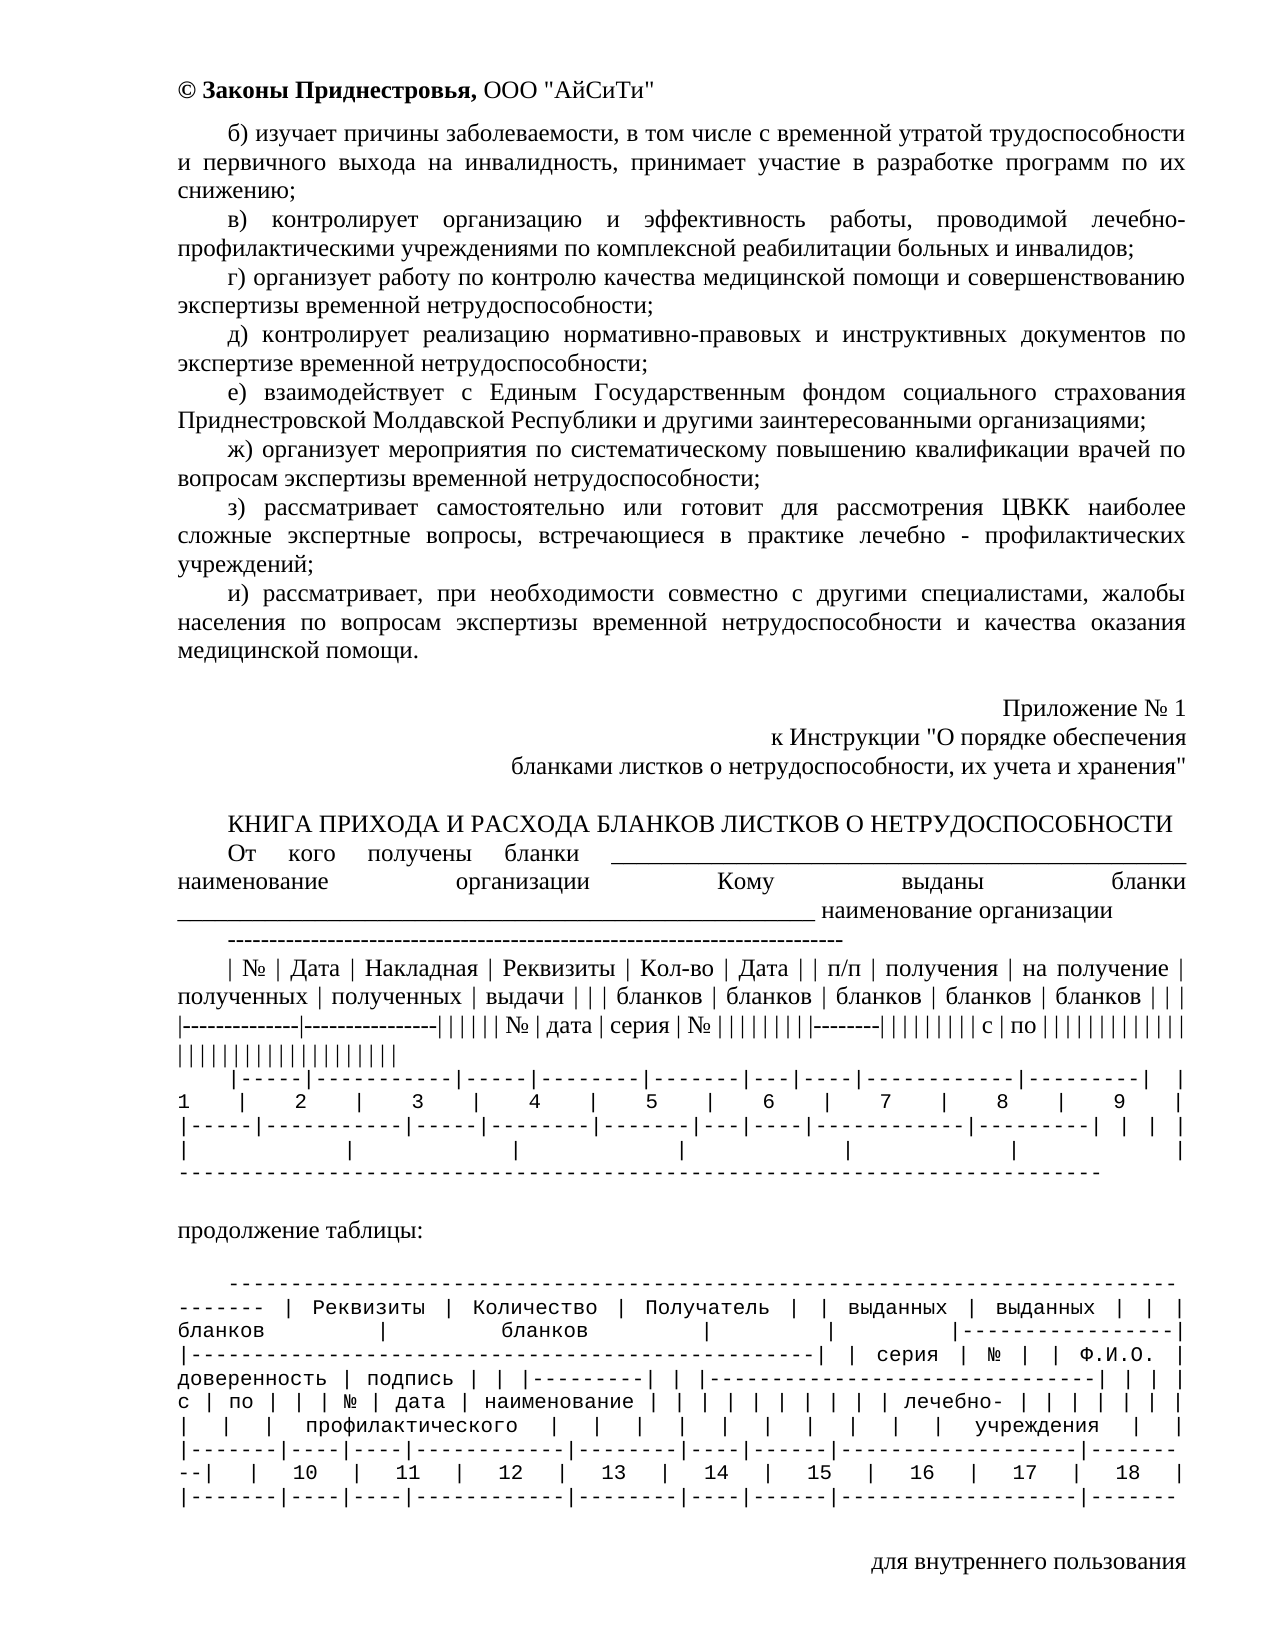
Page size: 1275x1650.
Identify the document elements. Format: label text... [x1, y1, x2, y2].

text д) контролирует реализацию нормативно-правовых и инструктивных документов по экспертизе временной нетрудоспособности; [177, 319, 1186, 377]
text -------------------------------------------------------------------------- [177, 924, 1186, 953]
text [177, 1273, 1186, 1509]
text з) рассматривает самостоятельно или готовит для рассмотрения ЦВКК наиболее сложные экспертные вопросы, встречающиеся в практике лечебно - профилактических учреждений; [177, 492, 1186, 578]
text г) организует работу по контролю качества медицинской помощи и совершенствованию экспертизы временной нетрудоспособности; [177, 262, 1186, 319]
text е) взаимодействует с Единым Государственным фондом социального страхования Приднестровской Молдавской Республики и другими заинтересованными организациями; [177, 377, 1186, 434]
text |-----|-----------|-----|--------|-------|---|----|------------|---------| | 1 | 2 | 3 | 4 | 5 | 6 | 7 | 8 | 9 | |-----|-----------|-----|--------|-------|---|----|------------|---------| | | | | | | | | | | -------------------------------------------------------------------------- [177, 1068, 1186, 1186]
text От кого получены бланки ______________________________________________ наименование организации Кому выданы бланки ___________________________________________________ наименование организации [177, 838, 1186, 924]
text Приложение № 1 к Инструкции "О порядке обеспечения бланками листков о нетрудоспособности, их учета и хранения" [177, 693, 1186, 780]
text КНИГА ПРИХОДА И РАСХОДА БЛАНКОВ ЛИСТКОВ О НЕТРУДОСПОСОБНОСТИ [177, 809, 1186, 838]
text в) контролирует организацию и эффективность работы, проводимой лечебно-профилактическими учреждениями по комплексной реабилитации больных и инвалидов; [177, 204, 1186, 262]
text продолжение таблицы: [177, 1215, 1186, 1244]
text б) изучает причины заболеваемости, в том числе с временной утратой трудоспособности и первичного выхода на инвалидность, принимает участие в разработке программ по их снижению; [177, 118, 1186, 204]
text ж) организует мероприятия по систематическому повышению квалификации врачей по вопросам экспертизы временной нетрудоспособности; [177, 434, 1186, 492]
text | № | Дата | Накладная | Реквизиты | Кол-во | Дата | | п/п | получения | на получение | полученных | полученных | выдачи | | | бланков | бланков | бланков | бланков | бланков | | | |--------------|----------------| | | | | | № | дата | серия | № | | | | | | | | |--------| | | | | | | | | с | по | | | | | | | | | | | | | | | | | | | | | | | | | | | | | | | | | [177, 953, 1186, 1068]
text и) рассматривает, при необходимости совместно с другими специалистами, жалобы населения по вопросам экспертизы временной нетрудоспособности и качества оказания медицинской помощи. [177, 578, 1186, 664]
